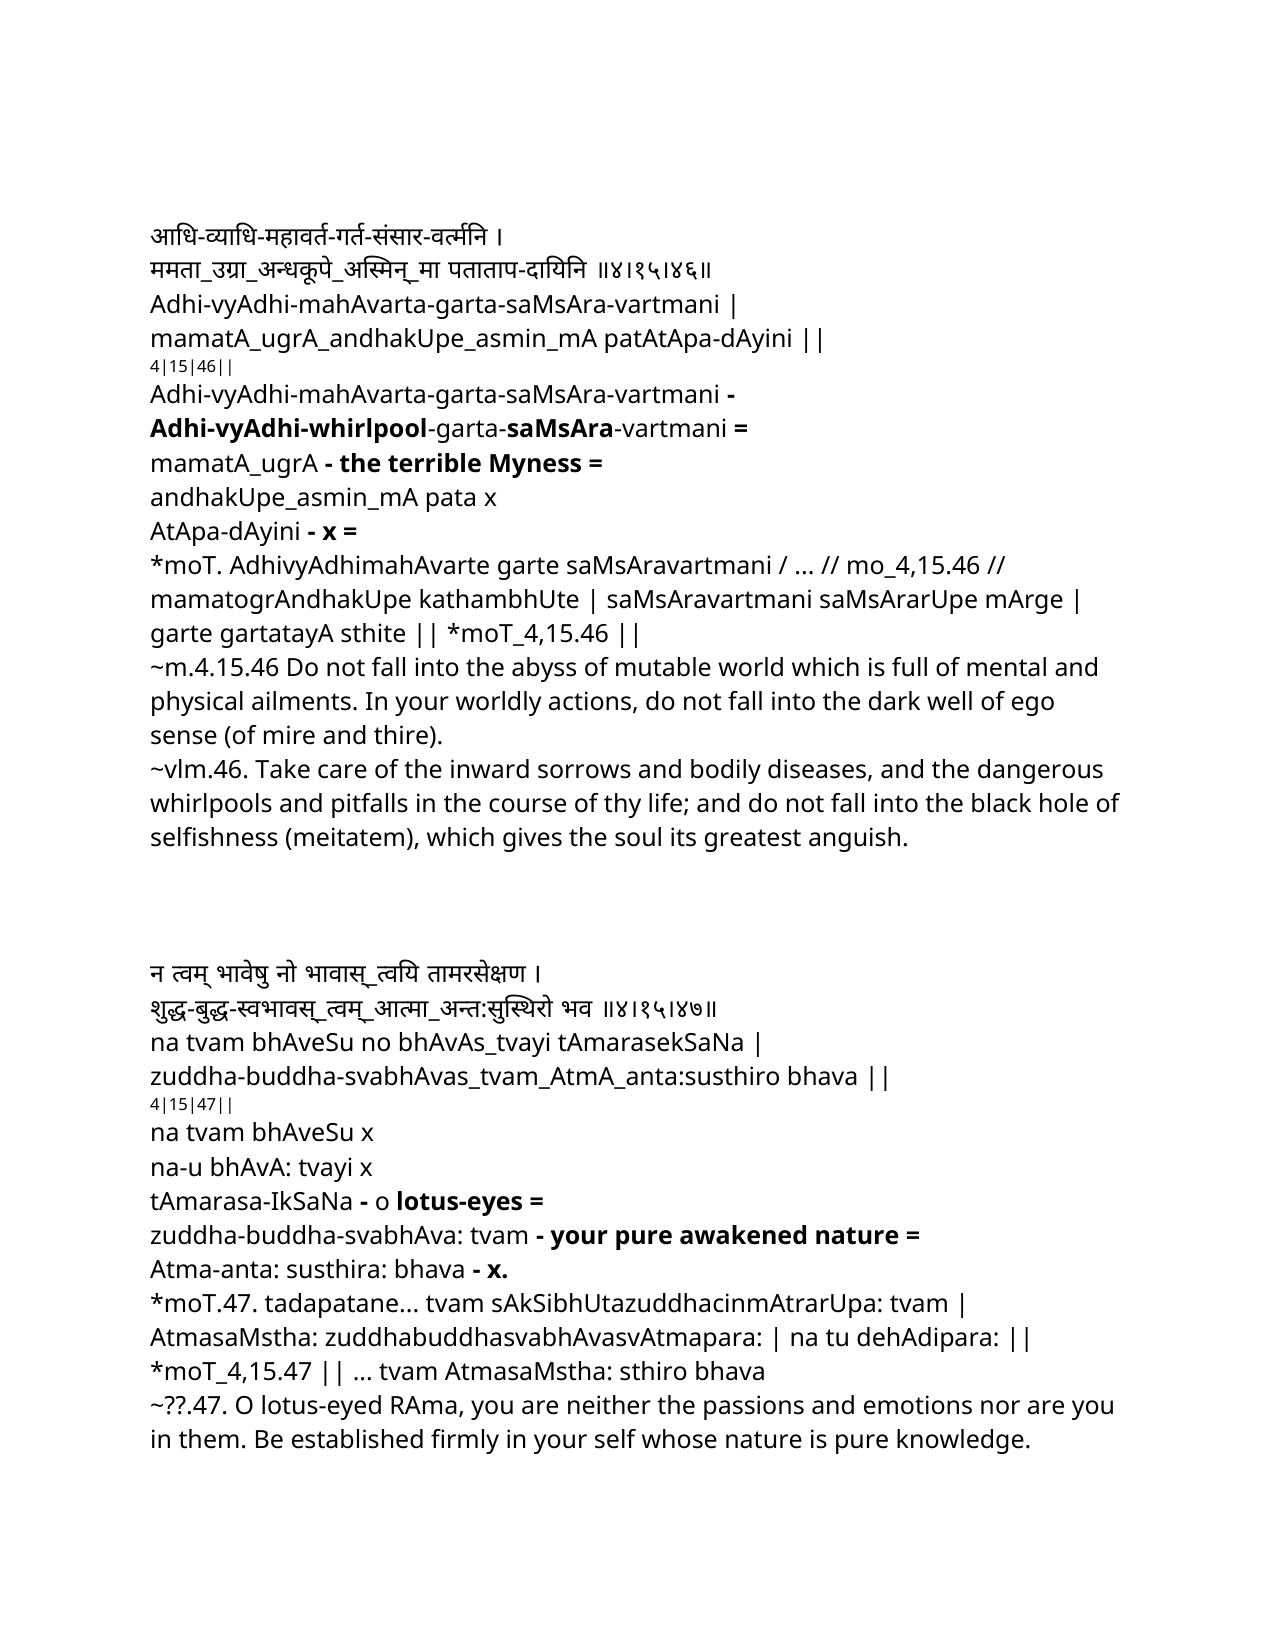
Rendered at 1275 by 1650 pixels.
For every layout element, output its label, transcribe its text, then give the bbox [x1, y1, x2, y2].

text na tvam bhAveSu x [150, 1115, 1125, 1149]
text Adhi-vyAdhi-whirlpool-garta-saMsAra-vartmani = [150, 411, 1125, 445]
text *moT. AdhivyAdhimahAvarte garte saMsAravartmani / ... // mo_4,15.46 // mamatogrAndhakUpe kathambhUte | saMsAravartmani saMsArarUpe mArge | garte gartatayA sthite || *moT_4,15.46 || ~m.4.15.46 Do not fall into the abyss of mutable world which is full of mental and physical ailments. In your worldly actions, do not fall into the dark well of ego sense (of mire and thire). [150, 547, 1125, 752]
text 4|15|46|| [150, 354, 1125, 377]
text andhakUpe_asmin_mA pata x [150, 479, 1125, 513]
text Atma-anta: susthira: bhava - x. [150, 1251, 1125, 1285]
text शुद्ध-बुद्ध-स्वभावस्_त्वम्_आत्मा_अन्त:सुस्थिरो भव ॥४।१५।४७॥ [150, 990, 1125, 1024]
text zuddha-buddha-svabhAvas_tvam_AtmA_anta:susthiro bhava || [150, 1058, 1125, 1092]
text ममता_उग्रा_अन्धकूपे_अस्मिन्_मा पताताप-दायिनि ॥४।१५।४६॥ [150, 252, 1125, 286]
text na-u bhAvA: tvayi x [150, 1149, 1125, 1183]
text AtApa-dAyini - x = [150, 513, 1125, 547]
text zuddha-buddha-svabhAva: tvam - your pure awakened nature = [150, 1217, 1125, 1251]
text Adhi-vyAdhi-mahAvarta-garta-saMsAra-vartmani | mamatA_ugrA_andhakUpe_asmin_mA patAtApa-dAyini || [150, 286, 1125, 354]
text 4|15|47|| [150, 1092, 1125, 1115]
text na tvam bhAveSu no bhAvAs_tvayi tAmarasekSaNa | [150, 1024, 1125, 1058]
text ~vlm.46. Take care of the inward sorrows and bodily diseases, and the dangerous whirlpools and pitfalls in the course of thy life; and do not fall into the black hole of selfishness (meitatem), which gives the soul its greatest anguish. [150, 752, 1125, 854]
text *moT.47. tadapatane... tvam sAkSibhUtazuddhacinmAtrarUpa: tvam | AtmasaMstha: zuddhabuddhasvabhAvasvAtmapara: | na tu dehAdipara: || *moT_4,15.47 || ... tvam AtmasaMstha: sthiro bhava [150, 1285, 1125, 1388]
text Adhi-vyAdhi-mahAvarta-garta-saMsAra-vartmani - [150, 377, 1125, 411]
text tAmarasa-IkSaNa - o lotus-eyes = [150, 1183, 1125, 1217]
text न त्वम् भावेषु नो भावास्_त्वयि तामरसेक्षण । [150, 956, 1125, 990]
text ~??.47. O lotus-eyed RAma, you are neither the passions and emotions nor are you in them. Be established firmly in your self whose nature is pure knowledge. [150, 1388, 1125, 1456]
text mamatA_ugrA - the terrible Myness = [150, 445, 1125, 479]
text आधि-व्याधि-महावर्त-गर्त-संसार-वर्त्मनि । [150, 218, 1125, 252]
